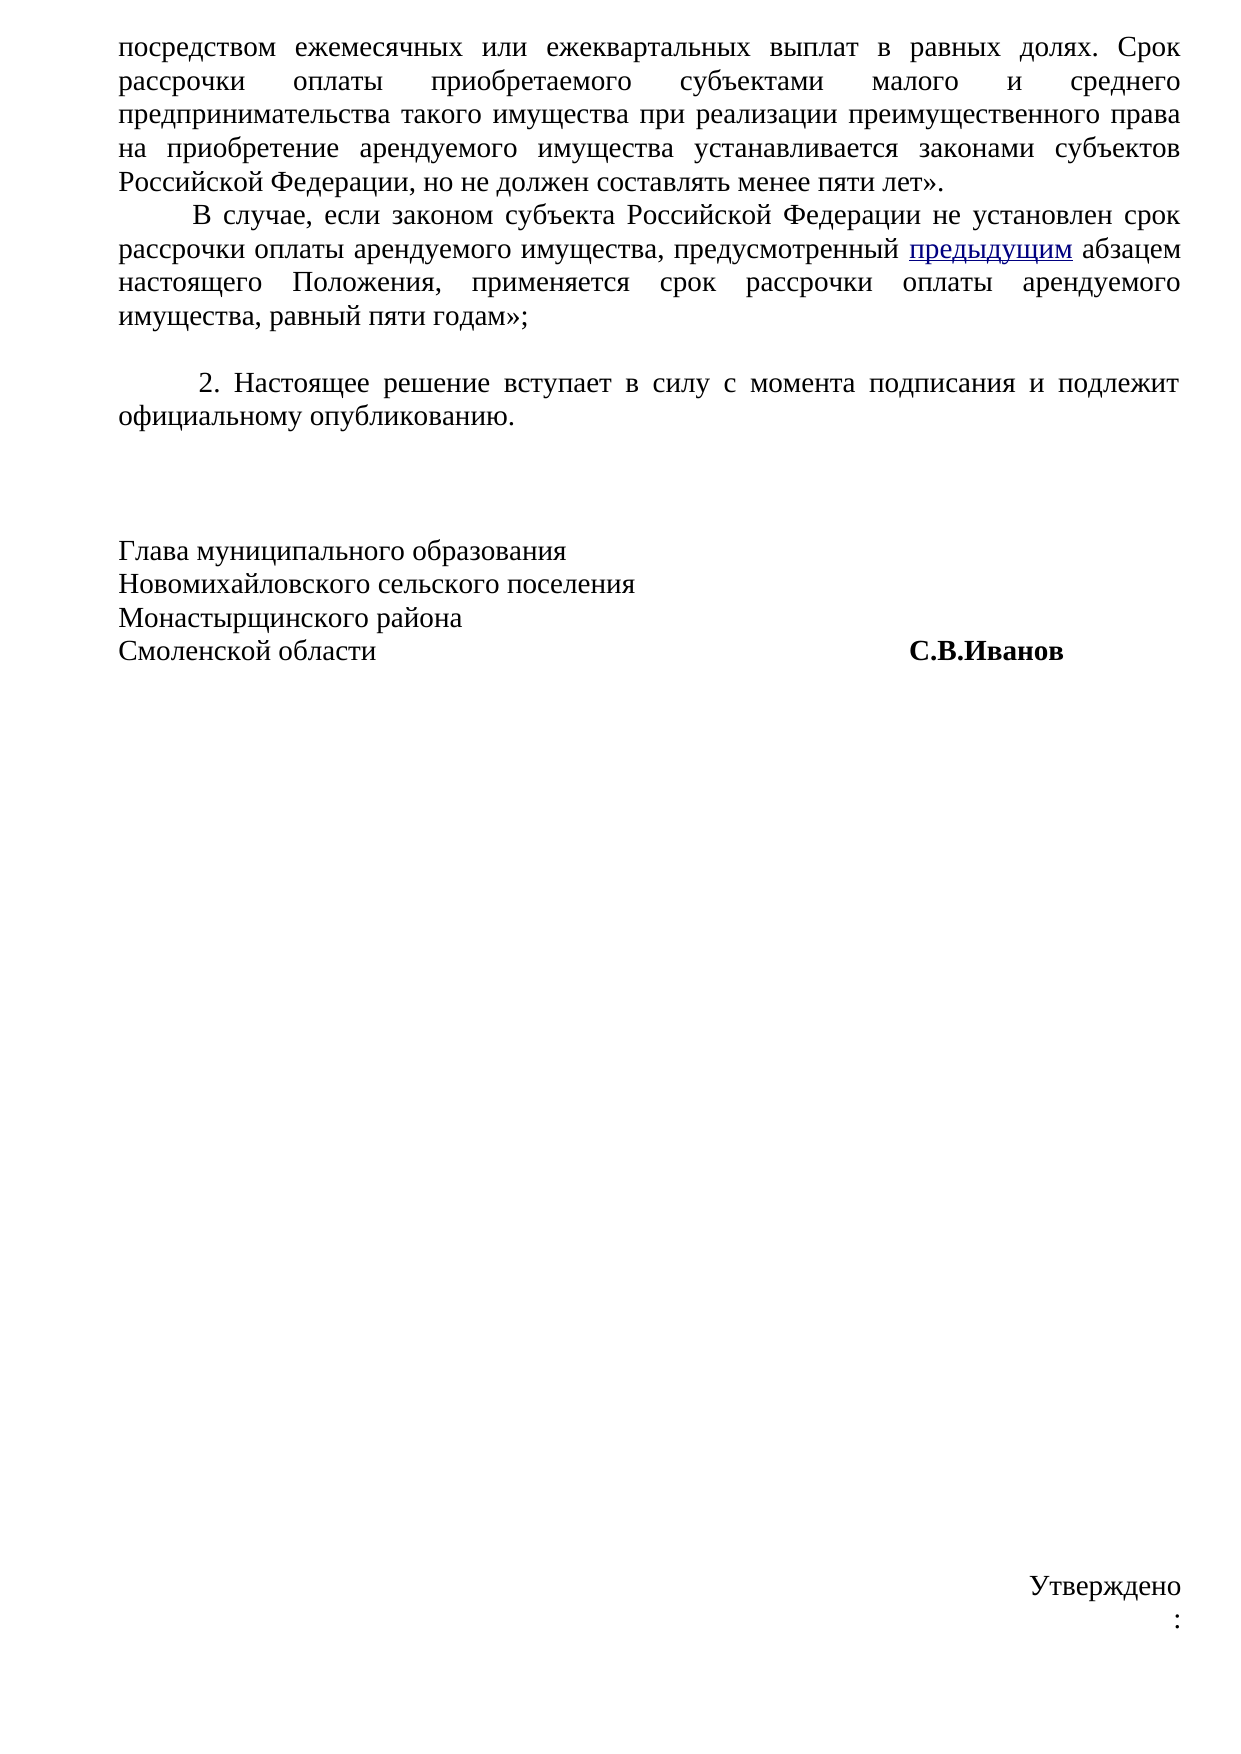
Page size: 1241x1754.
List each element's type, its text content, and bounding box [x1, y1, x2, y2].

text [118, 29, 1181, 197]
text 2. Настоящее решение вступает в силу с момента подписания и подлежит официальному опубликованию. [118, 365, 1181, 432]
text Новомихайловского сельского поселения [118, 566, 1181, 600]
text Глава муниципального образования [118, 533, 1181, 566]
text Смоленской области С.В.Иванов [118, 633, 1181, 667]
text Монастырщинского района [118, 600, 1181, 633]
text Утверждено: [118, 1568, 1181, 1635]
text В случае, если законом субъекта Российской Федерации не установлен срок рассрочки оплаты арендуемого имущества, предусмотренный предыдущим абзацем настоящего Положения, применяется срок рассрочки оплаты арендуемого имущества, равный пяти годам»; [118, 197, 1181, 331]
